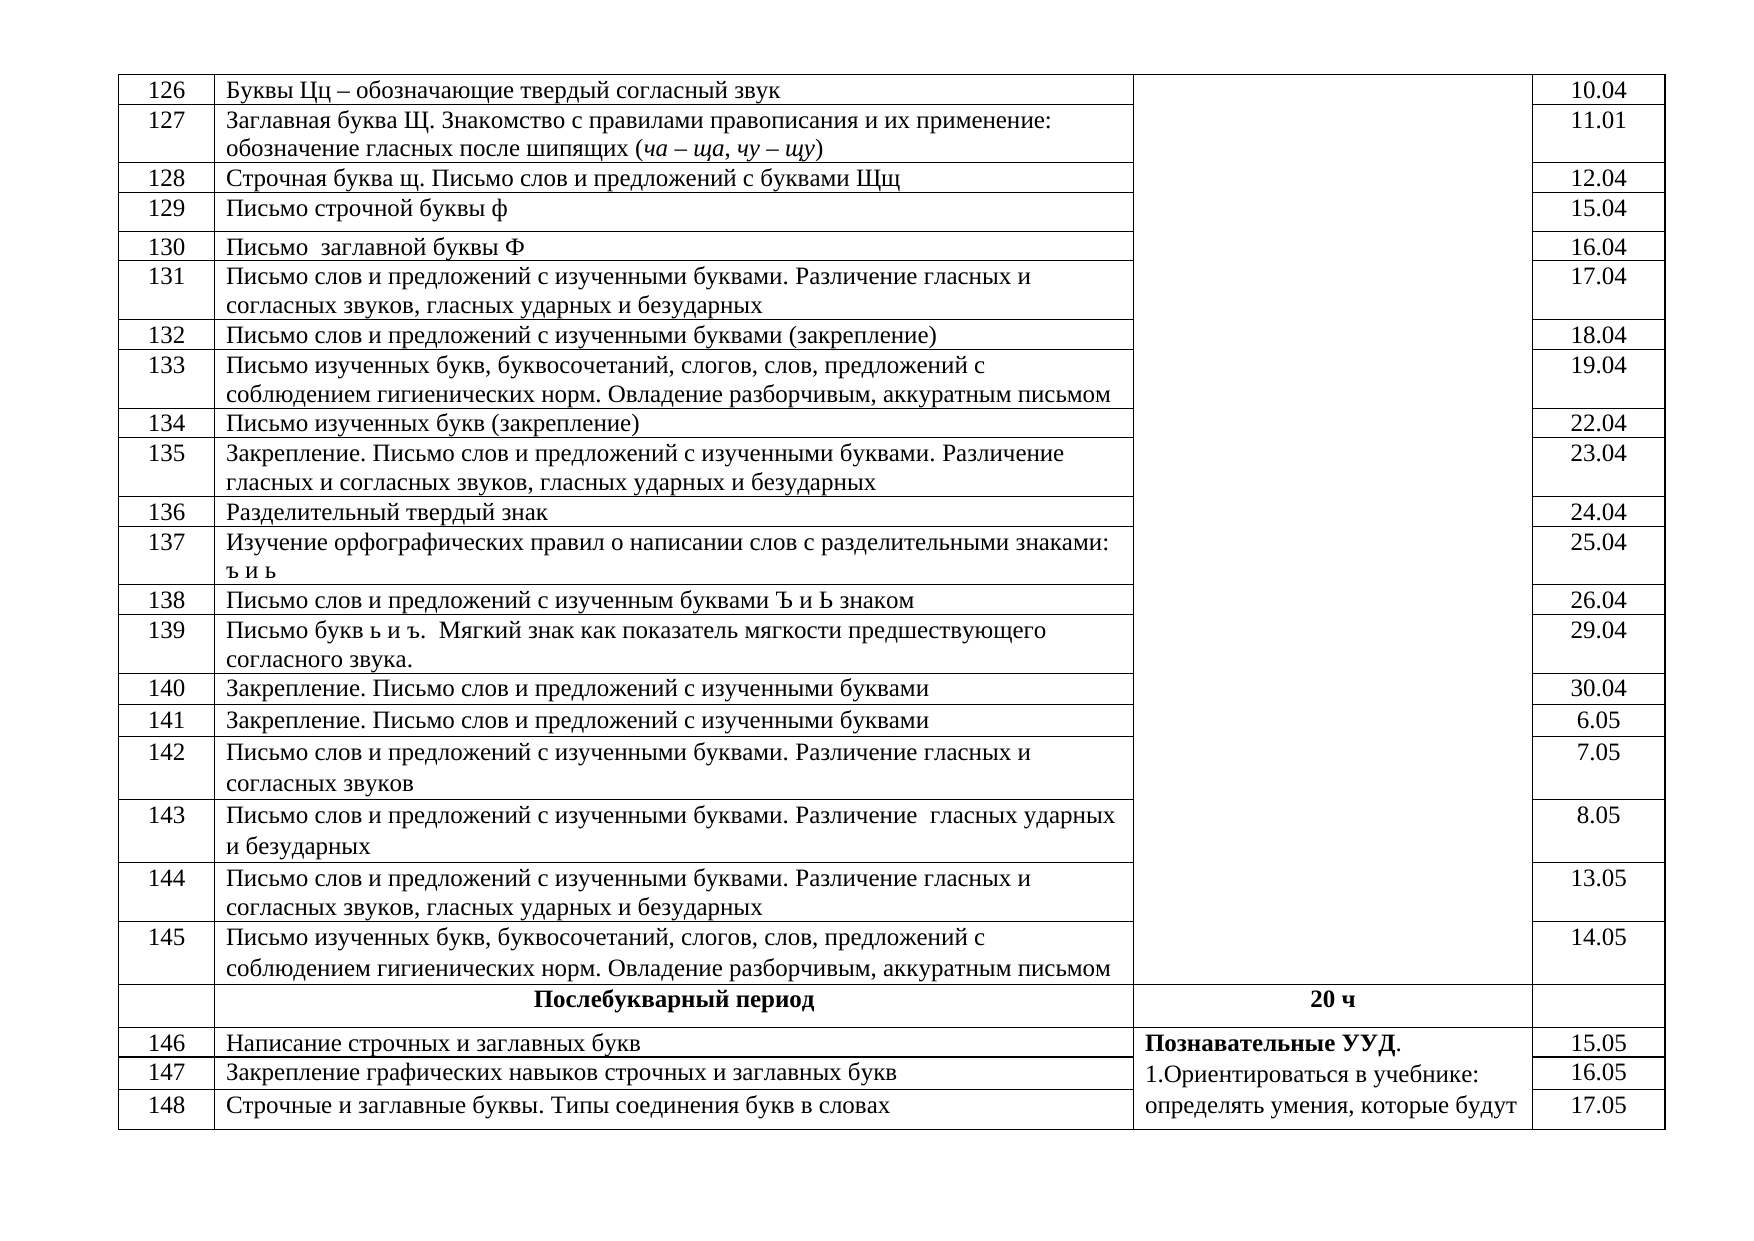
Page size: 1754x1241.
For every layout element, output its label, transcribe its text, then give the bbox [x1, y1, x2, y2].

table_cell 139 [119, 615, 214, 672]
table_cell Письмо букв ь и ъ. Мягкий знак как показатель мягкости предшествующего согласного звука. [215, 615, 1133, 672]
table_cell 140 [119, 674, 214, 704]
table_cell 136 [119, 497, 214, 526]
table_cell 143 [119, 800, 214, 862]
table_cell 131 [119, 261, 214, 319]
table_cell 29.04 [1533, 615, 1664, 672]
table_cell Строчная буква щ. Письмо слов и предложений с буквами Щщ [215, 163, 1133, 192]
table_cell Закрепление. Письмо слов и предложений с изученными буквами [215, 705, 1133, 736]
table_cell 147 [119, 1058, 214, 1089]
table_cell Письмо слов и предложений с изученными буквами (закрепление) [215, 320, 1133, 349]
table_cell 11.01 [1533, 105, 1664, 162]
table_cell Закрепление графических навыков строчных и заглавных букв [215, 1058, 1133, 1089]
table_cell 14.05 [1533, 922, 1664, 983]
table_cell Письмо слов и предложений с изученными буквами. Различение гласных и согласных звуков [215, 737, 1133, 799]
table_cell 18.04 [1533, 320, 1664, 349]
table_cell 6.05 [1533, 705, 1664, 736]
table_cell Письмо слов и предложений с изученными буквами. Различение гласных и согласных звуков, гласных ударных и безударных [215, 863, 1133, 921]
table_cell 137 [119, 527, 214, 584]
table_cell Изучение орфографических правил о написании слов с разделительными знаками: ъ и ь [215, 527, 1133, 584]
table_cell Письмо слов и предложений с изученным буквами Ъ и Ь знаком [215, 585, 1133, 614]
table_cell 148 [119, 1090, 214, 1129]
table_cell Письмо изученных букв, буквосочетаний, слогов, слов, предложений с соблюдением гигиенических норм. Овладение разборчивым, аккуратным письмом [215, 922, 1133, 983]
table_cell 22.04 [1533, 409, 1664, 437]
table_cell 16.05 [1533, 1058, 1664, 1089]
table_cell 146 [119, 1028, 214, 1056]
table_cell 130 [119, 232, 214, 260]
table_cell 8.05 [1533, 800, 1664, 862]
table_cell 24.04 [1533, 497, 1664, 526]
table_cell 15.04 [1533, 193, 1664, 231]
table_cell Письмо изученных букв, буквосочетаний, слогов, слов, предложений с соблюдением гигиенических норм. Овладение разборчивым, аккуратным письмом [215, 350, 1133, 407]
table_cell Письмо изученных букв (закрепление) [215, 409, 1133, 437]
table_cell Написание строчных и заглавных букв [215, 1028, 1133, 1056]
table_cell [1533, 985, 1664, 1027]
table_cell 145 [119, 922, 214, 983]
table_cell 20 ч [1134, 985, 1532, 1027]
table_cell Послебукварный период [215, 985, 1133, 1027]
table_cell 10.04 [1533, 75, 1664, 104]
table_cell 17.05 [1533, 1090, 1664, 1129]
table_cell Письмо строчной буквы ф [215, 193, 1133, 231]
table_cell 15.05 [1533, 1028, 1664, 1056]
table_cell Письмо заглавной буквы Ф [215, 232, 1133, 260]
table_cell 19.04 [1533, 350, 1664, 407]
table_cell 17.04 [1533, 261, 1664, 319]
table_cell 30.04 [1533, 674, 1664, 704]
table_cell 127 [119, 105, 214, 162]
table_cell Письмо слов и предложений с изученными буквами. Различение гласных и согласных звуков, гласных ударных и безударных [215, 261, 1133, 319]
table_cell Заглавная буква Щ. Знакомство с правилами правописания и их применение: обозначение гласных после шипящих (ча – ща, чу – щу) [215, 105, 1133, 162]
table_cell [119, 985, 214, 1027]
table_cell Письмо слов и предложений с изученными буквами. Различение гласных ударных и безударных [215, 800, 1133, 862]
table_cell 16.04 [1533, 232, 1664, 260]
table_cell 128 [119, 163, 214, 192]
table_cell Закрепление. Письмо слов и предложений с изученными буквами. Различение гласных и согласных звуков, гласных ударных и безударных [215, 438, 1133, 496]
table_cell Закрепление. Письмо слов и предложений с изученными буквами [215, 674, 1133, 704]
table_cell 144 [119, 863, 214, 921]
table_cell 25.04 [1533, 527, 1664, 584]
table_cell Буквы Цц – обозначающие твердый согласный звук [215, 75, 1133, 104]
table_cell 134 [119, 409, 214, 437]
table_cell 23.04 [1533, 438, 1664, 496]
table_cell 129 [119, 193, 214, 231]
table_cell 141 [119, 705, 214, 736]
table_cell 12.04 [1533, 163, 1664, 192]
table_cell 132 [119, 320, 214, 349]
table_cell 133 [119, 350, 214, 407]
table_cell Разделительный твердый знак [215, 497, 1133, 526]
table_cell 142 [119, 737, 214, 799]
table_cell 7.05 [1533, 737, 1664, 799]
table_cell 26.04 [1533, 585, 1664, 614]
table_cell 138 [119, 585, 214, 614]
table_cell 13.05 [1533, 863, 1664, 921]
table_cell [215, 1090, 1133, 1129]
table_cell 126 [119, 75, 214, 104]
table_cell 135 [119, 438, 214, 496]
